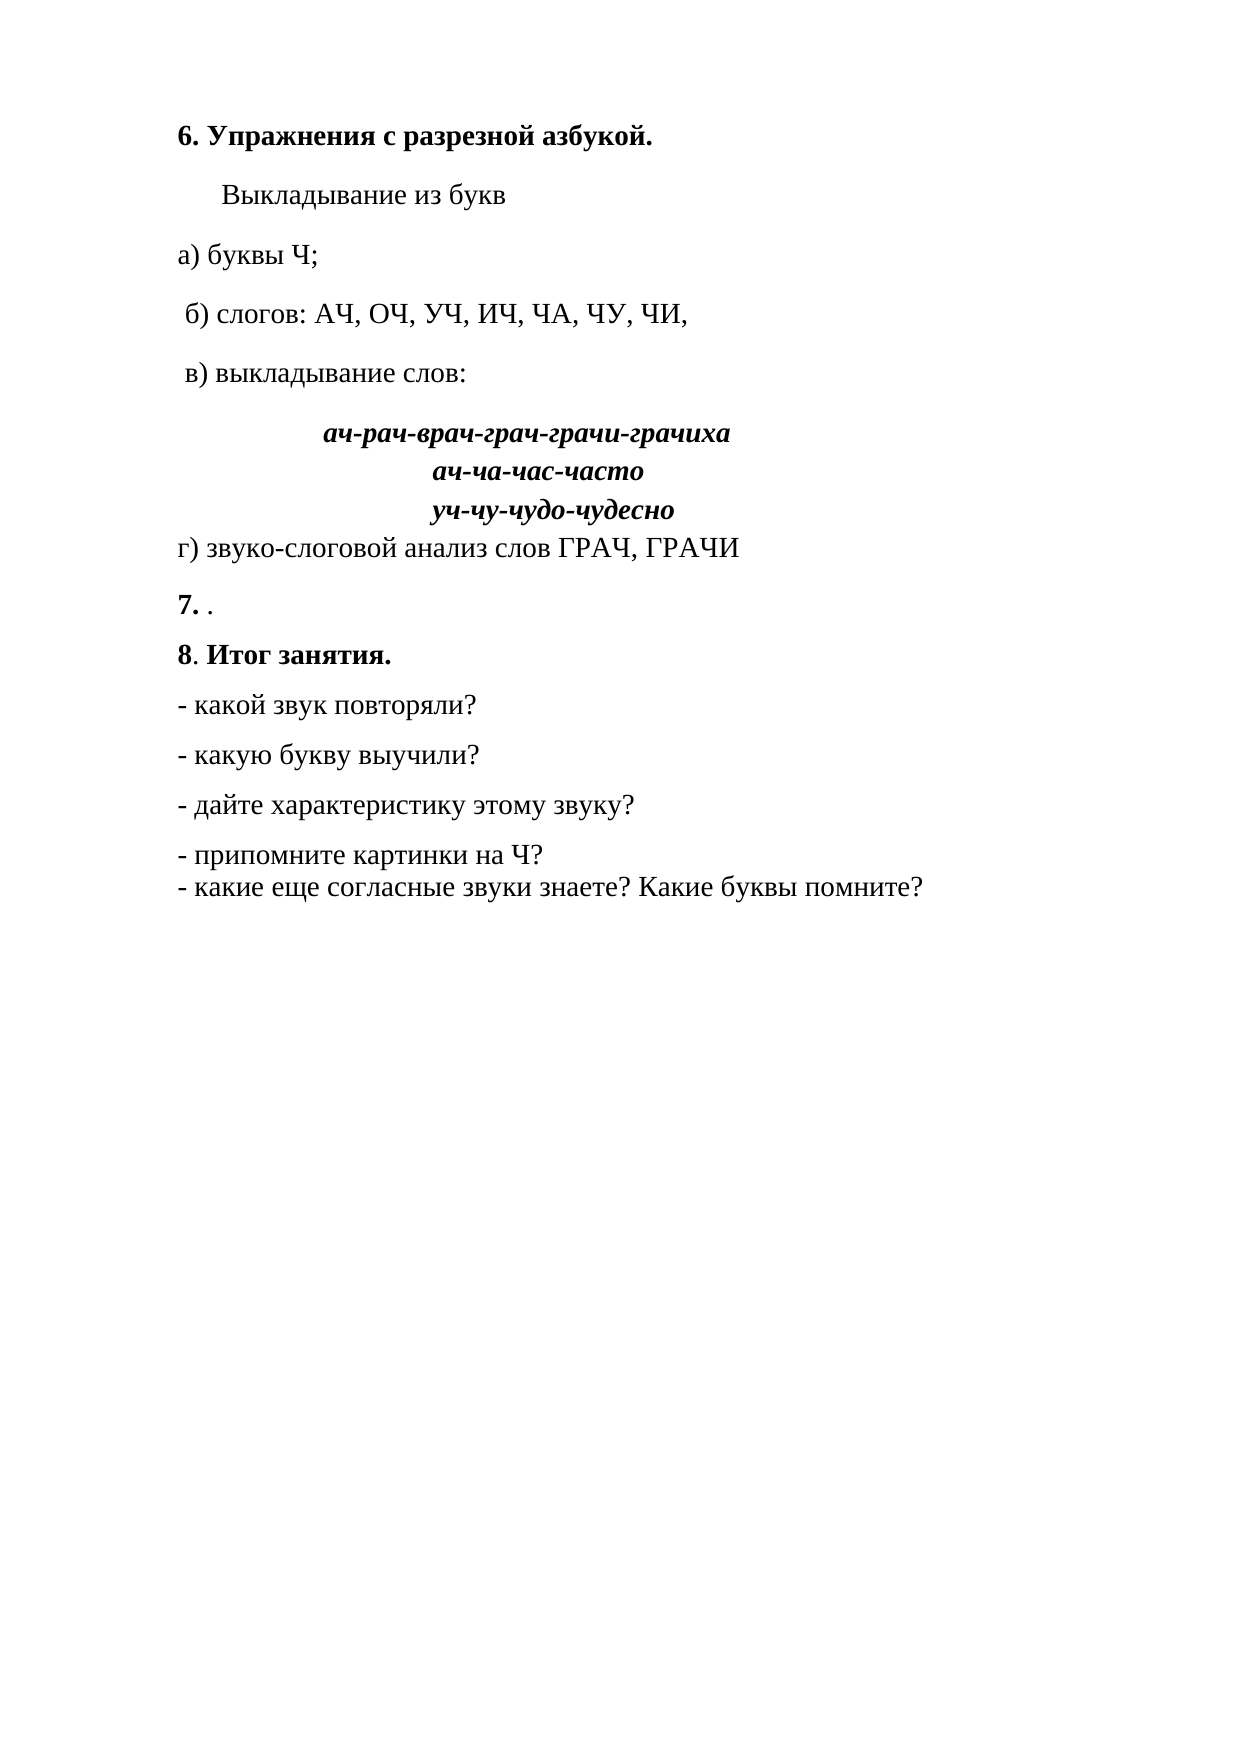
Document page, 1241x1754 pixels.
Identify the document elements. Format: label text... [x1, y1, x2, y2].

text Выкладывание из букв [177, 177, 1152, 211]
text - какие еще согласные звуки знаете? Какие буквы помните? [177, 869, 1152, 903]
text - какой звук повторяли? [177, 694, 1152, 719]
text - дайте характеристику этому звуку? [177, 794, 1152, 819]
text - какую букву выучили? [177, 744, 1152, 769]
text а) буквы Ч; [177, 237, 1152, 270]
text ач-ча-час-часто [177, 453, 1152, 487]
text 7. 2бота с разрезной азбукой, ы Сук С). какой вательности, что и логопед). Печатание буквы Ч, слогов и слов в тетрадях. [177, 594, 1152, 619]
text 8. Итог занятия. [177, 644, 1152, 669]
text - припомните картинки на Ч? [177, 844, 1152, 869]
text ач-рач-врач-грач-грачи-грачиха [177, 415, 1152, 448]
text уч-чу-чудо-чудесно [177, 492, 1152, 526]
text г) звуко-слоговой анализ слов ГРАЧ, ГРАЧИ [177, 531, 1152, 564]
text б) слогов: АЧ, ОЧ, УЧ, ИЧ, ЧА, ЧУ, ЧИ, [177, 296, 1152, 330]
text в) выкладывание слов: [177, 356, 1152, 389]
text 6. Упражнения с разрезной азбукой. [177, 118, 1152, 152]
